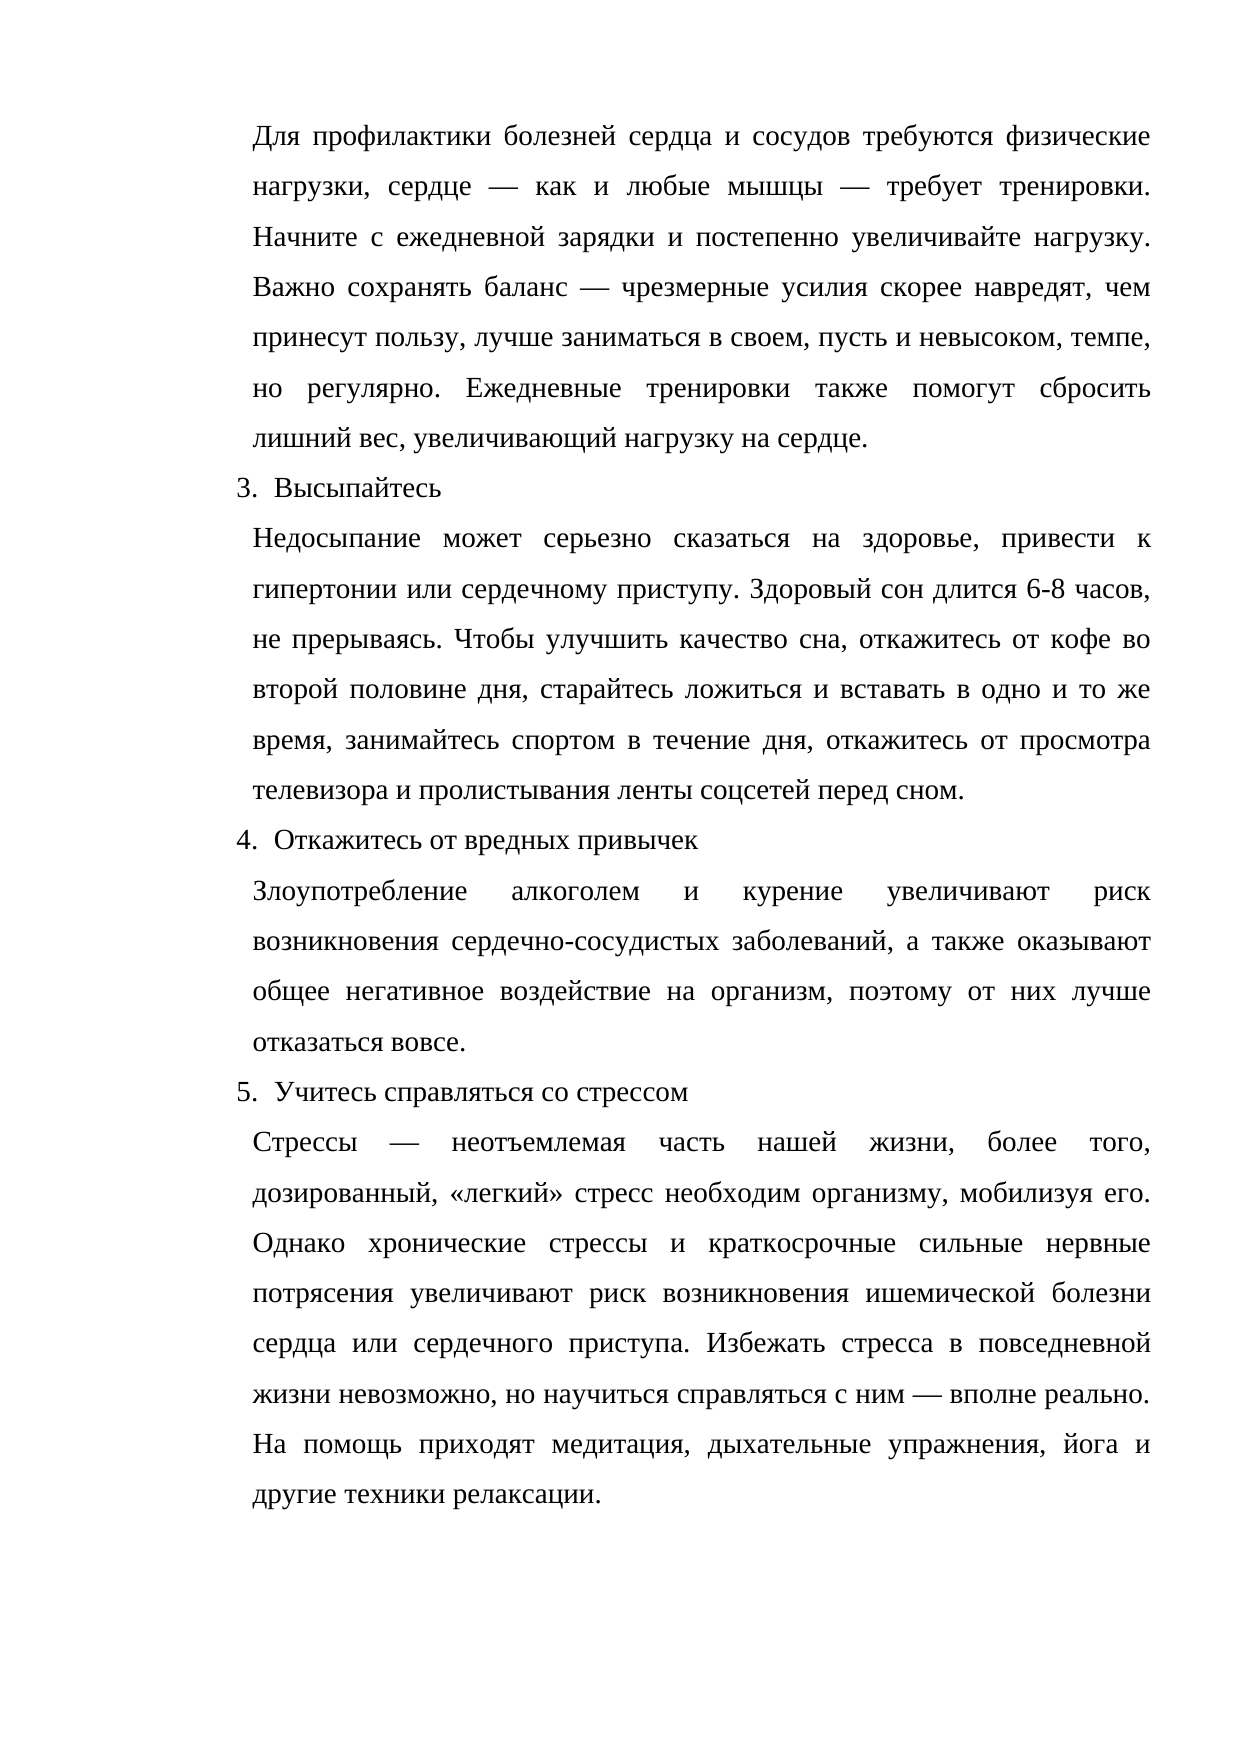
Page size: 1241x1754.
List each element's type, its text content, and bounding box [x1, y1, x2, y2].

list Недосыпание может серьезно сказаться на здоровье, привести к гипертонии или сердечному приступу. Здоровый сон длится 6-8 часов, не прерываясь. Чтобы улучшить качество сна, откажитесь от кофе во второй половине дня, старайтесь ложиться и вставать в одно и то же время, занимайтесь спортом в течение дня, откажитесь от просмотра телевизора и пролистывания ленты соцсетей перед сном. [252, 521, 1152, 806]
list Высыпайтесь [236, 470, 1152, 504]
list Откажитесь от вредных привычек [236, 822, 1152, 856]
list Злоупотребление алкоголем и курение увеличивают риск возникновения сердечно-сосудистых заболеваний, а также оказывают общее негативное воздействие на организм, поэтому от них лучше отказаться вовсе. [252, 873, 1152, 1057]
list Для профилактики болезней сердца и сосудов требуются физические нагрузки, сердце — как и любые мышцы — требует тренировки. Начните с ежедневной зарядки и постепенно увеличивайте нагрузку. Важно сохранять баланс — чрезмерные усилия скорее навредят, чем принесут пользу, лучше заниматься в своем, пусть и невысоком, темпе, но регулярно. Ежедневные тренировки также помогут сбросить лишний вес, увеличивающий нагрузку на сердце. [252, 118, 1152, 453]
list Стрессы — неотъемлемая часть нашей жизни, более того, дозированный, «легкий» стресс необходим организму, мобилизуя его. Однако хронические стрессы и краткосрочные сильные нервные потрясения увеличивают риск возникновения ишемической болезни сердца или сердечного приступа. Избежать стресса в повседневной жизни невозможно, но научиться справляться с ним — вполне реально. На помощь приходят медитация, дыхательные упражнения, йога и другие техники релаксации. [252, 1124, 1152, 1510]
list Учитесь справляться со стрессом [236, 1074, 1152, 1108]
